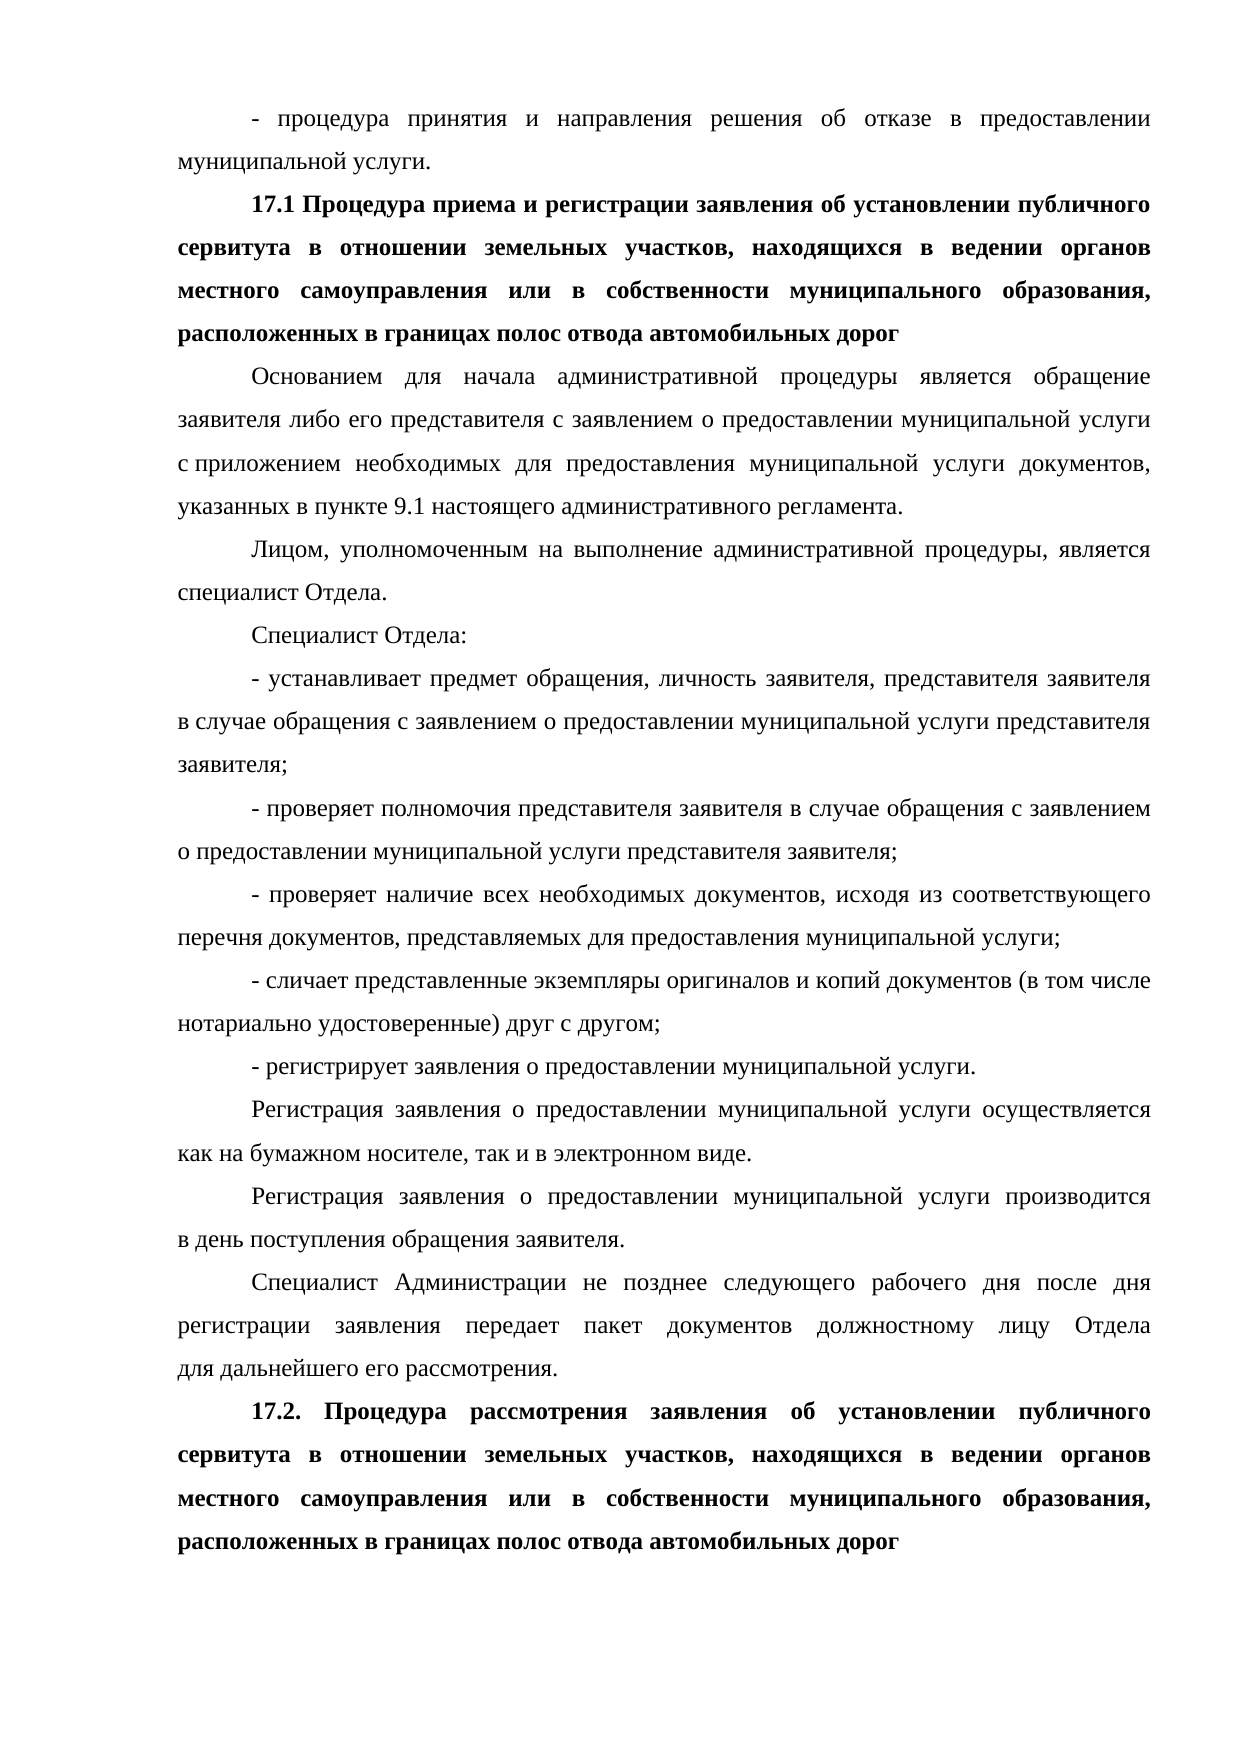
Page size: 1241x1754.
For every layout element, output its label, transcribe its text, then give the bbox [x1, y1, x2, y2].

text 17.1 Процедура приема и регистрации заявления об установлении публичного сервитута в отношении земельных участков, находящихся в ведении органов местного самоуправления или в собственности муниципального образования, расположенных в границах полос отвода автомобильных дорог [177, 189, 1152, 347]
text Регистрация заявления о предоставлении муниципальной услуги осуществляется как на бумажном носителе, так и в электронном виде. [177, 1094, 1152, 1166]
text - проверяет полномочия представителя заявителя в случае обращения с заявлением о предоставлении муниципальной услуги представителя заявителя; [177, 793, 1152, 864]
text 17.2. Процедура рассмотрения заявления об установлении публичного сервитута в отношении земельных участков, находящихся в ведении органов местного самоуправления или в собственности муниципального образования, расположенных в границах полос отвода автомобильных дорог [177, 1396, 1152, 1554]
text - процедура принятия и направления решения об отказе в предоставлении муниципальной услуги. [177, 103, 1152, 174]
text - проверяет наличие всех необходимых документов, исходя из соответствующего перечня документов, представляемых для предоставления муниципальной услуги; [177, 879, 1152, 951]
text - сличает представленные экземпляры оригиналов и копий документов (в том числе нотариально удостоверенные) друг с другом; [177, 965, 1152, 1037]
text Лицом, уполномоченным на выполнение административной процедуры, является специалист Отдела. [177, 534, 1152, 606]
text - устанавливает предмет обращения, личность заявителя, представителя заявителя в случае обращения с заявлением о предоставлении муниципальной услуги представителя заявителя; [177, 663, 1152, 778]
text Специалист Администрации не позднее следующего рабочего дня после дня регистрации заявления передает пакет документов должностному лицу Отдела для дальнейшего его рассмотрения. [177, 1267, 1152, 1382]
text Основанием для начала административной процедуры является обращение заявителя либо его представителя с заявлением о предоставлении муниципальной услуги с приложением необходимых для предоставления муниципальной услуги документов, указанных в пункте 9.1 настоящего административного регламента. [177, 361, 1152, 519]
text Регистрация заявления о предоставлении муниципальной услуги производится в день поступления обращения заявителя. [177, 1181, 1152, 1253]
text - регистрирует заявления о предоставлении муниципальной услуги. [177, 1051, 1152, 1080]
text Специалист Отдела: [177, 620, 1152, 649]
